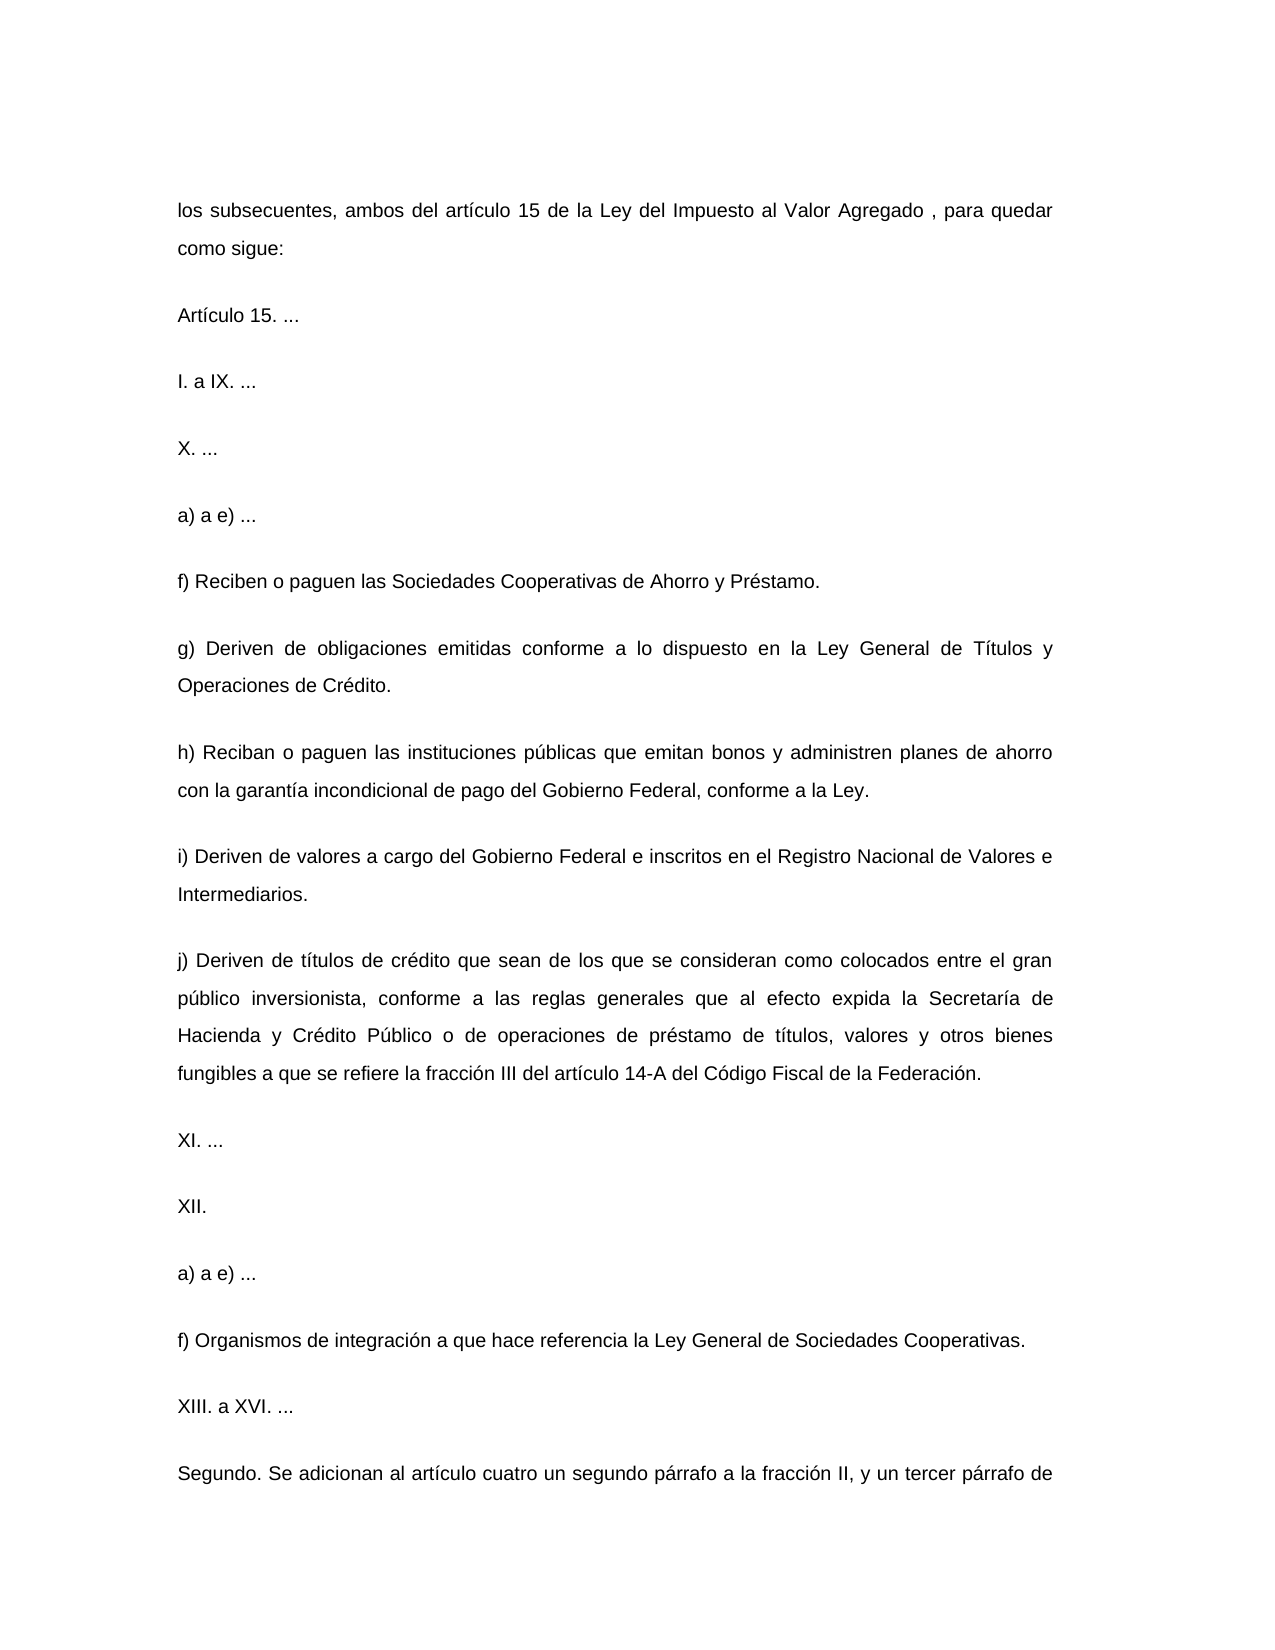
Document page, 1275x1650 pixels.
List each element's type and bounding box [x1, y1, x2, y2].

table_cell [169, 148, 1062, 1492]
